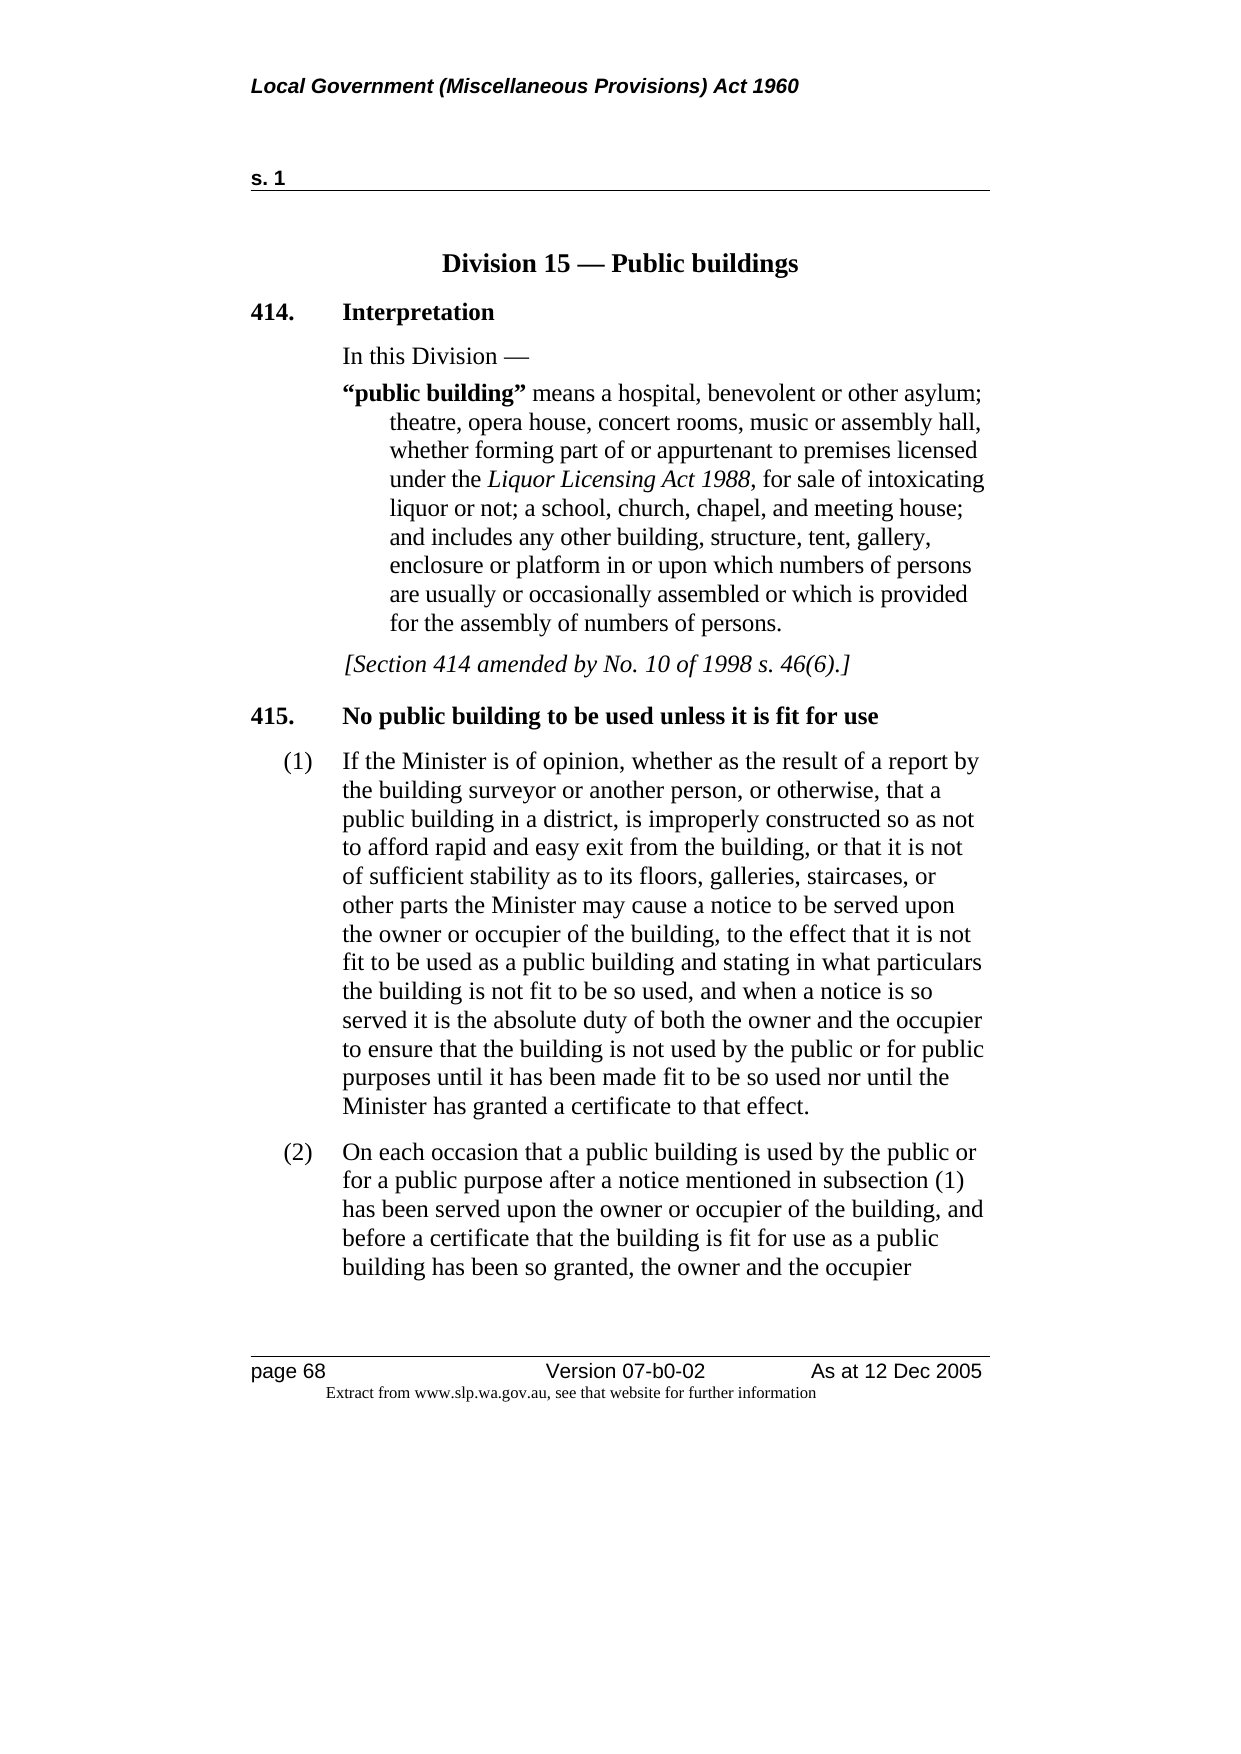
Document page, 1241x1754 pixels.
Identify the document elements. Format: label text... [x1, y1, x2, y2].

text “public building” means a hospital, benevolent or other asylum; theatre, opera house, concert rooms, music or assembly hall, whether forming part of or appurtenant to premises licensed under the Liquor Licensing Act 1988, for sale of intoxicating liquor or not; a school, church, chapel, and meeting house; and includes any other building, structure, tent, gallery, enclosure or platform in or upon which numbers of persons are usually or occasionally assembled or which is provided for the assembly of numbers of persons. [251, 378, 990, 637]
text [Section 414 amended by No. 10 of 1998 s. 46(6).] [251, 649, 990, 678]
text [251, 1137, 990, 1280]
text In this Division — [251, 341, 990, 369]
subtitle 415. No public building to be used unless it is fit for use [251, 701, 990, 729]
text (1) If the Minister is of opinion, whether as the result of a report by the building surveyor or another person, or otherwise, that a public building in a district, is improperly constructed so as not to afford rapid and easy exit from the building, or that it is not of sufficient stability as to its floors, galleries, staircases, or other parts the Minister may cause a notice to be served upon the owner or occupier of the building, to the effect that it is not fit to be used as a public building and stating in what particulars the building is not fit to be so used, and when a notice is so served it is the absolute duty of both the owner and the occupier to ensure that the building is not used by the public or for public purposes until it has been made fit to be so used nor until the Minister has granted a certificate to that effect. [251, 746, 990, 1120]
subtitle Division 15 — Public buildings [251, 247, 990, 279]
subtitle 414. Interpretation [251, 297, 990, 326]
